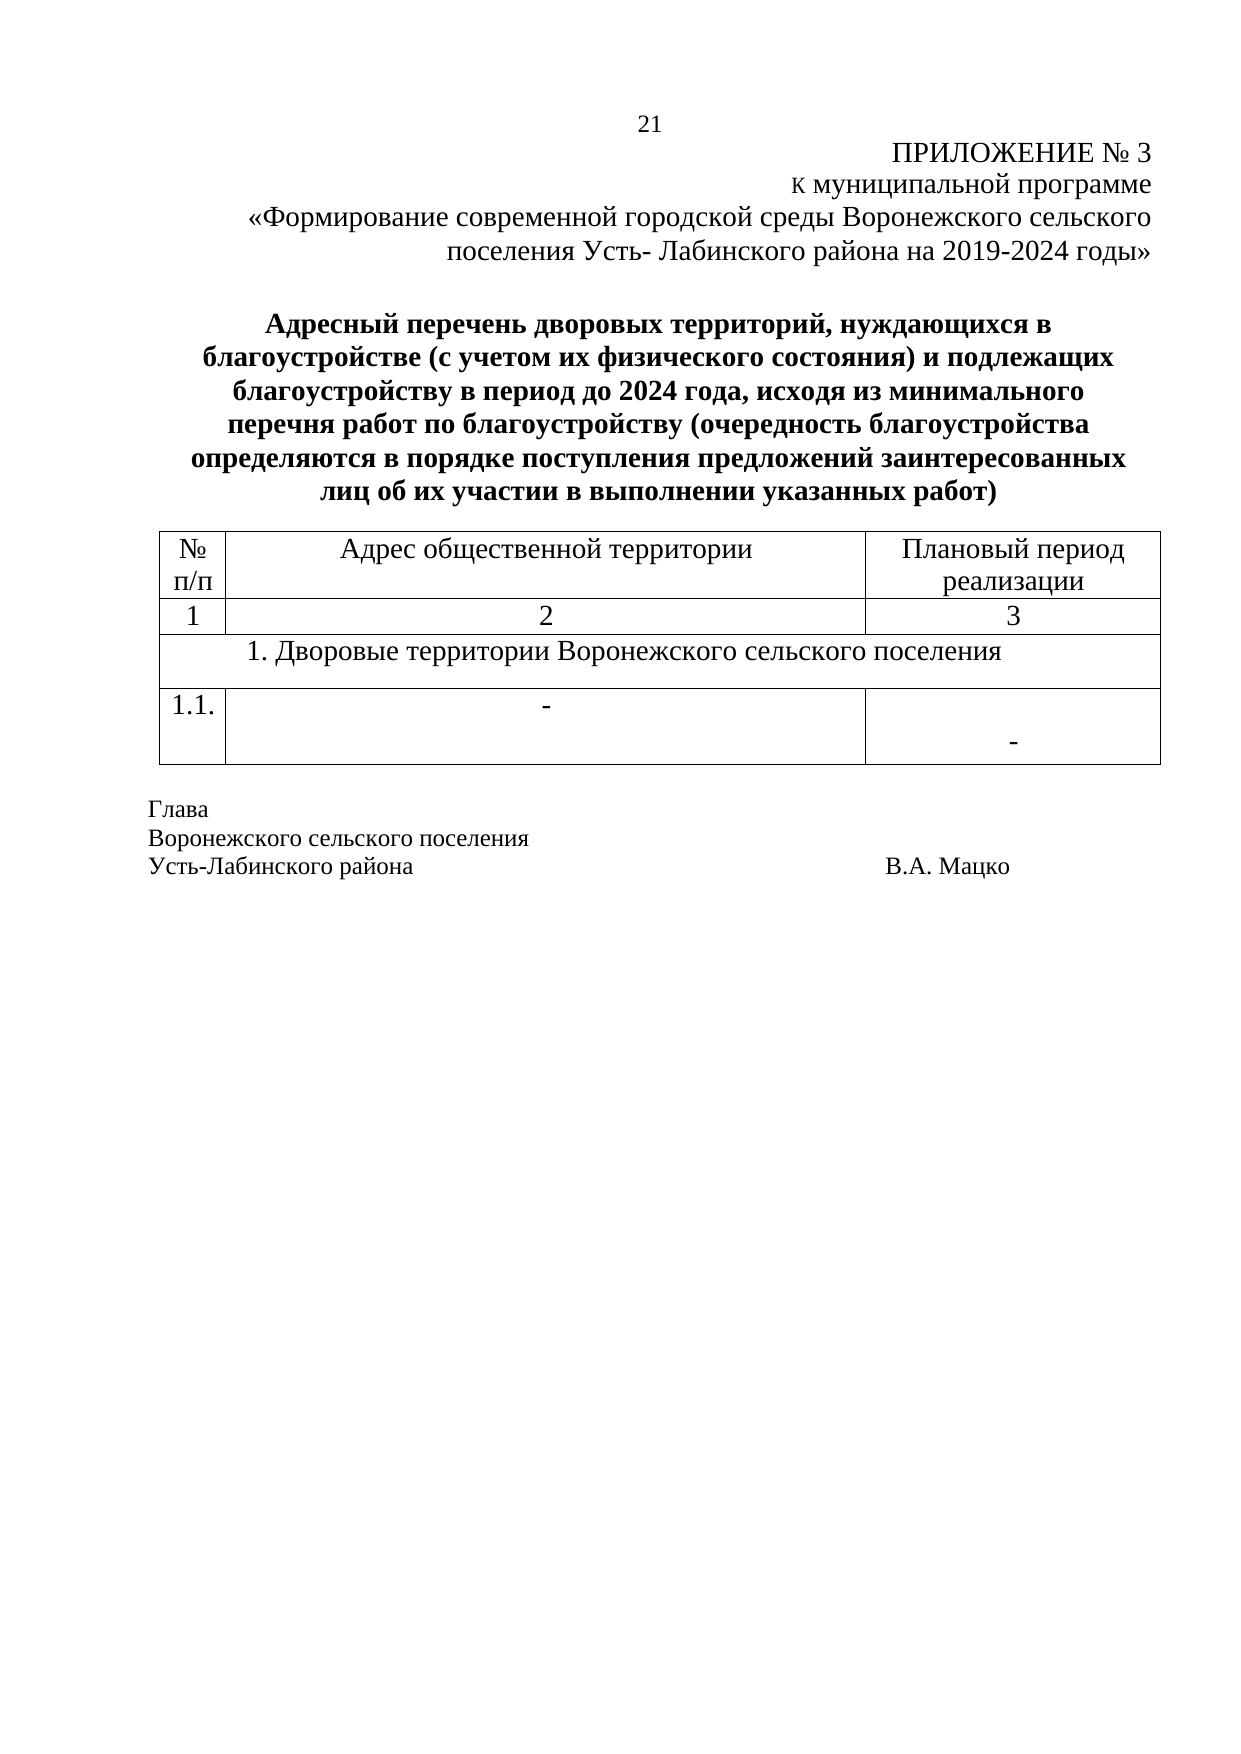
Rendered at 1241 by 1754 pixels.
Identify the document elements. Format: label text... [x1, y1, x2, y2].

text Глава [148, 794, 1152, 823]
table_cell 1. Дворовые территории Воронежского сельского поселения [160, 635, 1160, 687]
table_cell 1 [160, 599, 225, 633]
text Адресный перечень дворовых территорий, нуждающихся в благоустройстве (с учетом их физического состояния) и подлежащих благоустройству в период до 2024 года, исходя из минимального перечня работ по благоустройству (очередность благоустройства определяются в порядке поступления предложений заинтересованных лиц об их участии в выполнении указанных работ) [176, 306, 1141, 507]
table_cell 1.1. [160, 689, 225, 764]
text к муниципальной программе [152, 168, 1152, 199]
text Воронежского сельского поселения [148, 823, 1152, 851]
table_cell - [226, 689, 865, 764]
text ПРИЛОЖЕНИЕ № 3 [152, 138, 1152, 168]
table_header № п/п [160, 532, 225, 598]
text Усть-Лабинского района В.А. Мацко [148, 851, 1152, 880]
table_cell 3 [866, 599, 1160, 633]
table_cell - [866, 689, 1160, 764]
table_header Плановый период реализации [866, 532, 1160, 598]
table_header Адрес общественной территории [226, 532, 865, 598]
table_cell 2 [226, 599, 865, 633]
text «Формирование современной городской среды Воронежского сельского поселения Усть- Лабинского района на 2019-2024 годы» [152, 199, 1152, 266]
